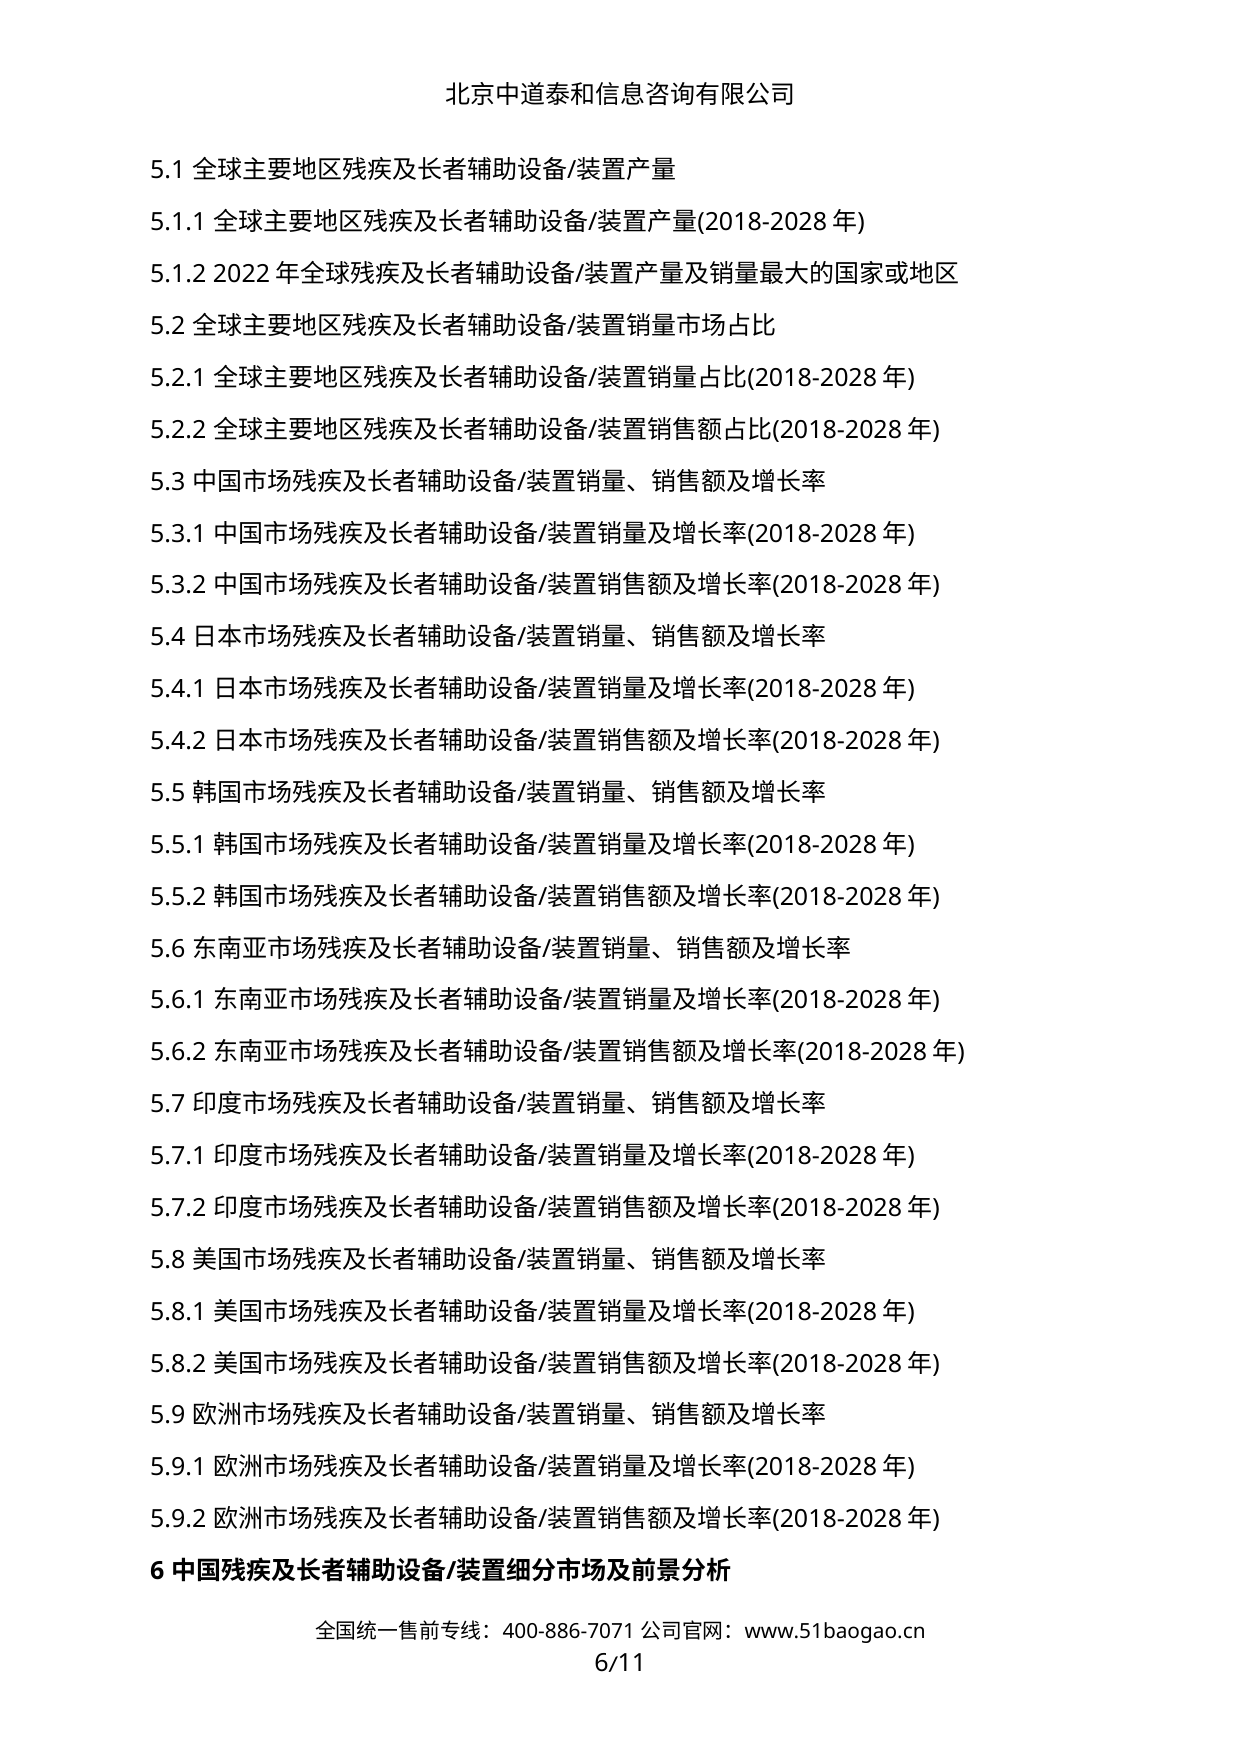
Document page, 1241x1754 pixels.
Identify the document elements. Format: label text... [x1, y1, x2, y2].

text 5.6.2 东南亚市场残疾及长者辅助设备/装置销售额及增长率(2018-2028年) [150, 1032, 1090, 1068]
text 5.7.2 印度市场残疾及长者辅助设备/装置销售额及增长率(2018-2028年) [150, 1187, 1090, 1224]
text 5.5.1 韩国市场残疾及长者辅助设备/装置销量及增长率(2018-2028年) [150, 824, 1090, 861]
text 5.8.1 美国市场残疾及长者辅助设备/装置销量及增长率(2018-2028年) [150, 1291, 1090, 1327]
text 5.2 全球主要地区残疾及长者辅助设备/装置销量市场占比 [150, 306, 1090, 342]
text 5.3.2 中国市场残疾及长者辅助设备/装置销售额及增长率(2018-2028年) [150, 565, 1090, 601]
text 5.6 东南亚市场残疾及长者辅助设备/装置销量、销售额及增长率 [150, 928, 1090, 964]
text 5.4 日本市场残疾及长者辅助设备/装置销量、销售额及增长率 [150, 617, 1090, 653]
text 5.1 全球主要地区残疾及长者辅助设备/装置产量 [150, 150, 1090, 186]
text 5.9 欧洲市场残疾及长者辅助设备/装置销量、销售额及增长率 [150, 1395, 1090, 1431]
text 5.1.1 全球主要地区残疾及长者辅助设备/装置产量(2018-2028年) [150, 202, 1090, 238]
text 5.3.1 中国市场残疾及长者辅助设备/装置销量及增长率(2018-2028年) [150, 513, 1090, 549]
text 5.8.2 美国市场残疾及长者辅助设备/装置销售额及增长率(2018-2028年) [150, 1343, 1090, 1379]
text 5.7.1 印度市场残疾及长者辅助设备/装置销量及增长率(2018-2028年) [150, 1136, 1090, 1172]
text 5.8 美国市场残疾及长者辅助设备/装置销量、销售额及增长率 [150, 1239, 1090, 1276]
text 5.5.2 韩国市场残疾及长者辅助设备/装置销售额及增长率(2018-2028年) [150, 876, 1090, 912]
text 5.9.1 欧洲市场残疾及长者辅助设备/装置销量及增长率(2018-2028年) [150, 1447, 1090, 1483]
text 6 中国残疾及长者辅助设备/装置细分市场及前景分析 [150, 1551, 1090, 1587]
text 5.3 中国市场残疾及长者辅助设备/装置销量、销售额及增长率 [150, 461, 1090, 497]
text 5.4.2 日本市场残疾及长者辅助设备/装置销售额及增长率(2018-2028年) [150, 721, 1090, 757]
text 5.1.2 2022年全球残疾及长者辅助设备/装置产量及销量最大的国家或地区 [150, 254, 1090, 290]
text 5.7 印度市场残疾及长者辅助设备/装置销量、销售额及增长率 [150, 1084, 1090, 1120]
text 5.9.2 欧洲市场残疾及长者辅助设备/装置销售额及增长率(2018-2028年) [150, 1499, 1090, 1535]
text 5.2.1 全球主要地区残疾及长者辅助设备/装置销量占比(2018-2028年) [150, 357, 1090, 394]
text 5.6.1 东南亚市场残疾及长者辅助设备/装置销量及增长率(2018-2028年) [150, 980, 1090, 1016]
text 5.5 韩国市场残疾及长者辅助设备/装置销量、销售额及增长率 [150, 772, 1090, 809]
text 5.2.2 全球主要地区残疾及长者辅助设备/装置销售额占比(2018-2028年) [150, 409, 1090, 446]
text 5.4.1 日本市场残疾及长者辅助设备/装置销量及增长率(2018-2028年) [150, 669, 1090, 705]
